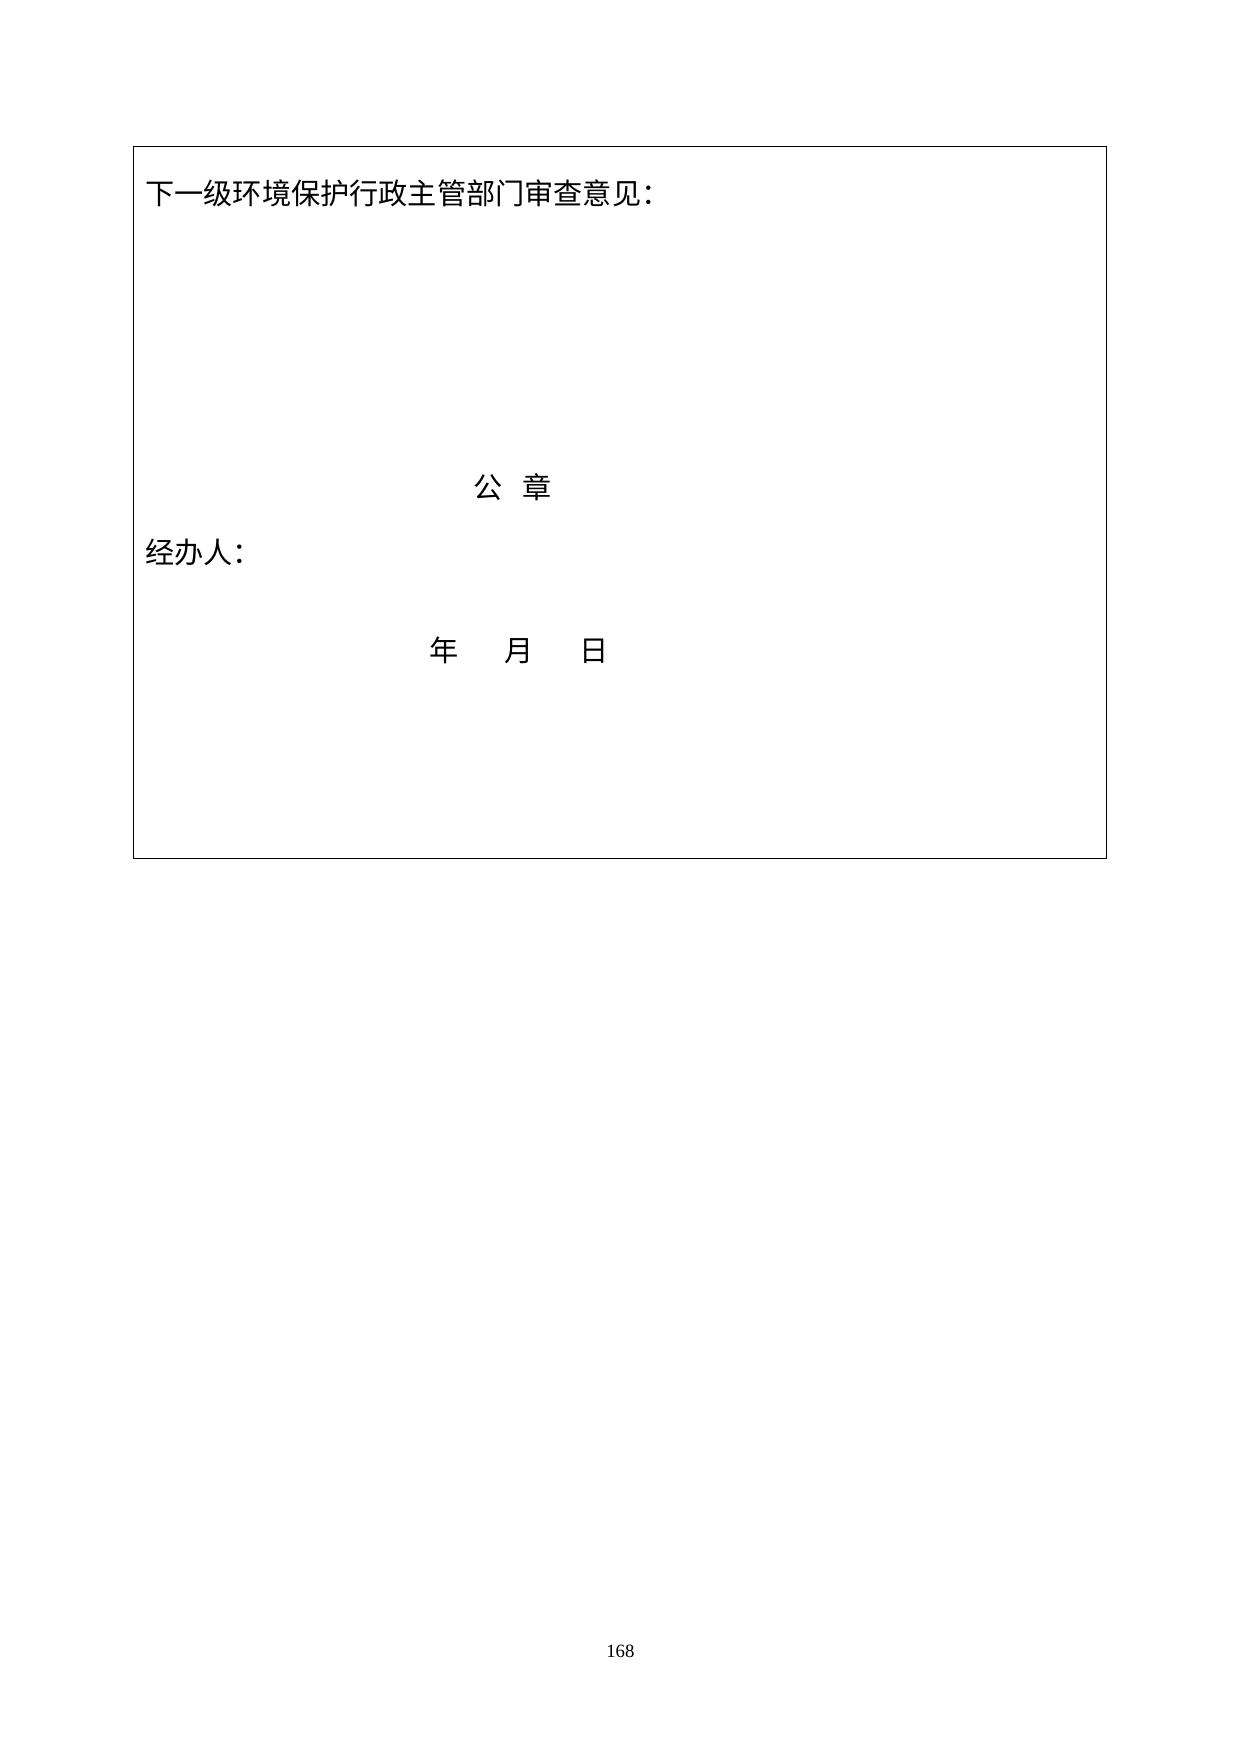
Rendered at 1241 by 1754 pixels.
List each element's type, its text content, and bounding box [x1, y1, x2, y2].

table_cell 下一级环境保护行政主管部门审查意见： 公 章 经办人： 年 月 日 [134, 147, 1106, 858]
